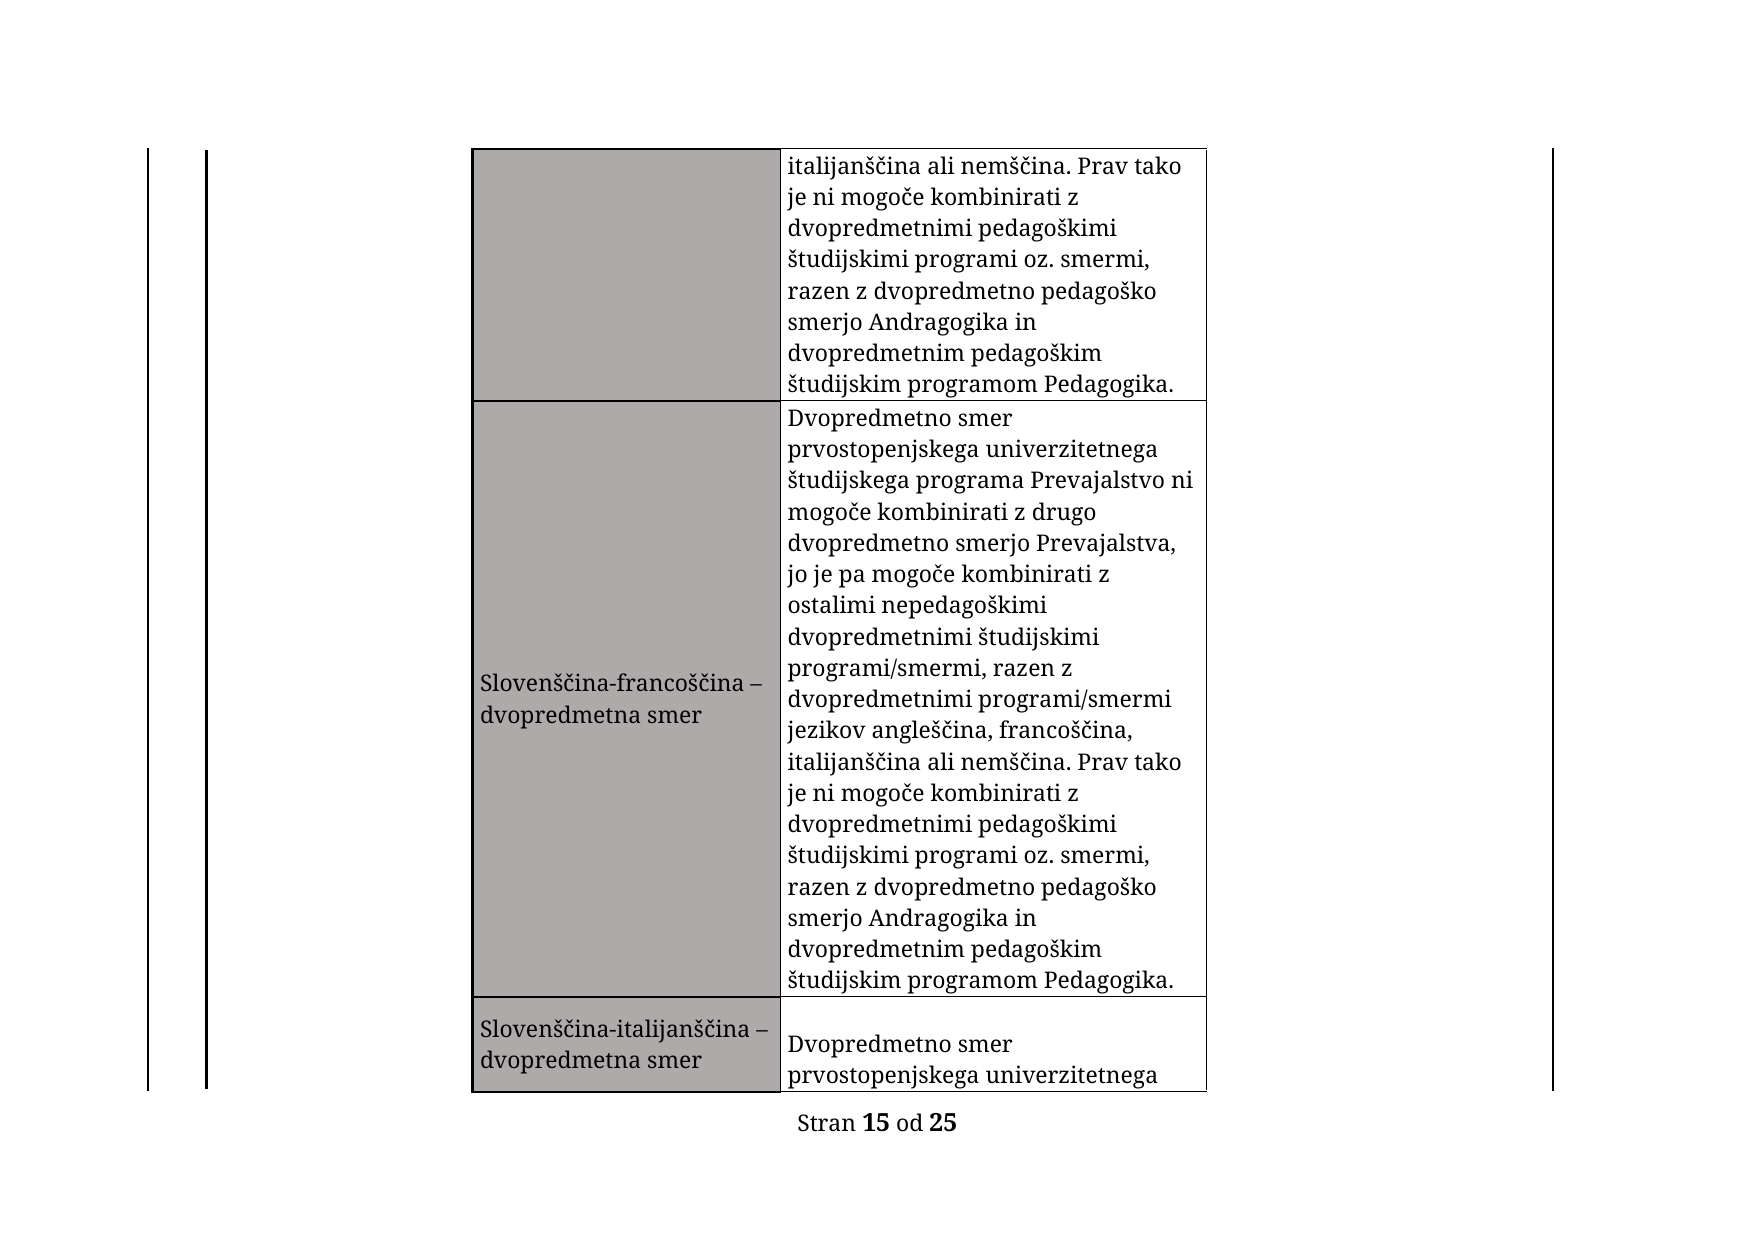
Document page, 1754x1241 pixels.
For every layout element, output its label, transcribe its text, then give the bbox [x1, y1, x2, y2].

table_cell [474, 998, 780, 1091]
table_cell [781, 149, 1206, 400]
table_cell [781, 997, 1207, 1091]
table_cell Slovenščina-francoščina – dvopredmetna smer [474, 402, 780, 996]
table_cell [474, 150, 780, 400]
